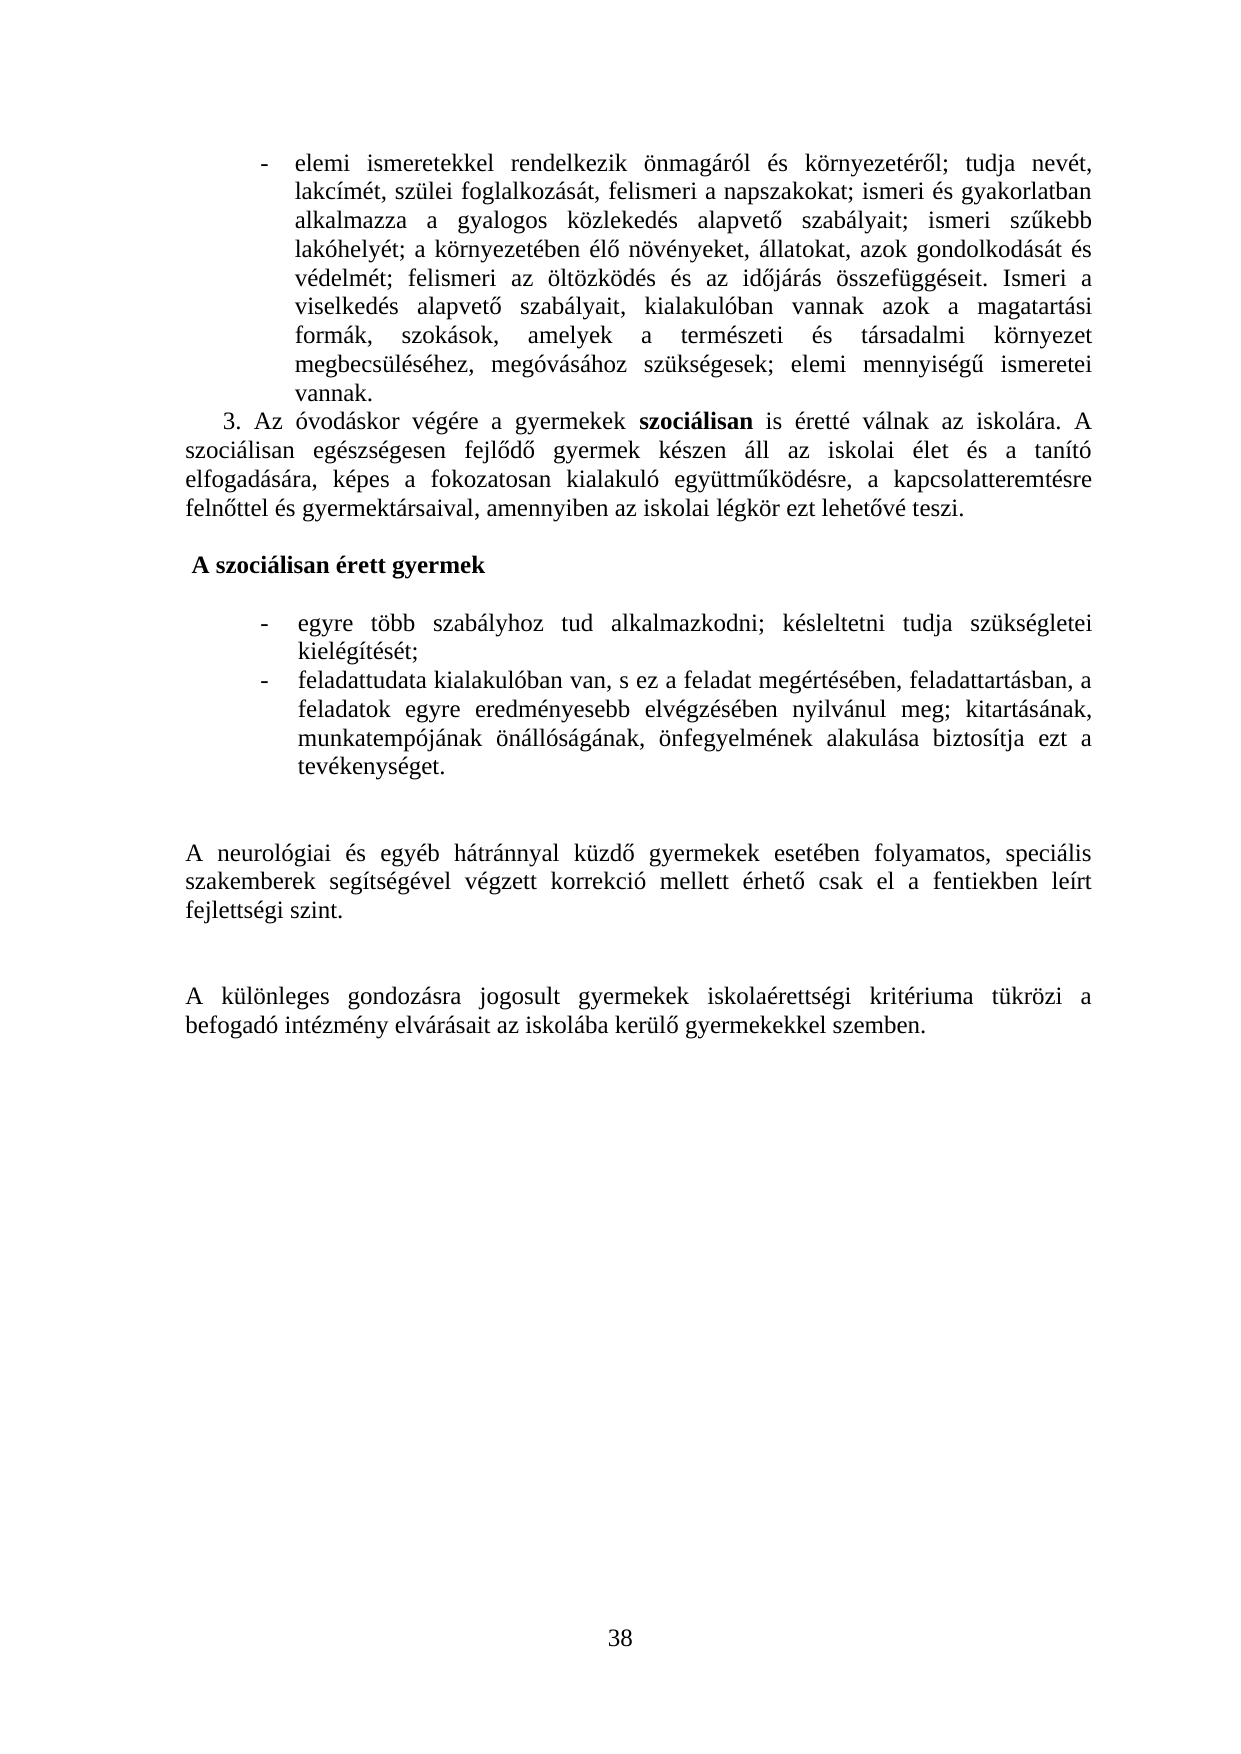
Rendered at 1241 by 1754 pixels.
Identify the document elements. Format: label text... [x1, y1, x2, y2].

text - elemi ismeretekkel rendelkezik önmagáról és környezetéről; tudja nevét, lakcímét, szülei foglalkozását, felismeri a napszakokat; ismeri és gyakorlatban alkalmazza a gyalogos közlekedés alapvető szabályait; ismeri szűkebb lakóhelyét; a környezetében élő növényeket, állatokat, azok gondolkodását és védelmét; felismeri az öltözködés és az időjárás összefüggéseit. Ismeri a viselkedés alapvető szabályait, kialakulóban vannak azok a magatartási formák, szokások, amelyek a természeti és társadalmi környezet megbecsüléséhez, megóvásához szükségesek; elemi mennyiségű ismeretei vannak. [260, 148, 1093, 406]
list egyre több szabályhoz tud alkalmazkodni; késleltetni tudja szükségletei kielégítését; [260, 608, 1093, 665]
text A neurológiai és egyéb hátránnyal küzdő gyermekek esetében folyamatos, speciális szakemberek segítségével végzett korrekció mellett érhető csak el a fentiekben leírt fejlettségi szint. [185, 838, 1093, 924]
list feladattudata kialakulóban van, s ez a feladat megértésében, feladattartásban, a feladatok egyre eredményesebb elvégzésében nyilvánul meg; kitartásának, munkatempójának önállóságának, önfegyelmének alakulása biztosítja ezt a tevékenységet. [260, 665, 1093, 780]
text A szociálisan érett gyermek [148, 550, 1093, 579]
text A különleges gondozásra jogosult gyermekek iskolaérettségi kritériuma tükrözi a befogadó intézmény elvárásait az iskolába kerülő gyermekekkel szemben. [185, 981, 1093, 1039]
text 3. Az óvodáskor végére a gyermekek szociálisan is éretté válnak az iskolára. A szociálisan egészségesen fejlődő gyermek készen áll az iskolai élet és a tanító elfogadására, képes a fokozatosan kialakuló együttműködésre, a kapcsolatteremtésre felnőttel és gyermektársaival, amennyiben az iskolai légkör ezt lehetővé teszi. [148, 406, 1093, 521]
